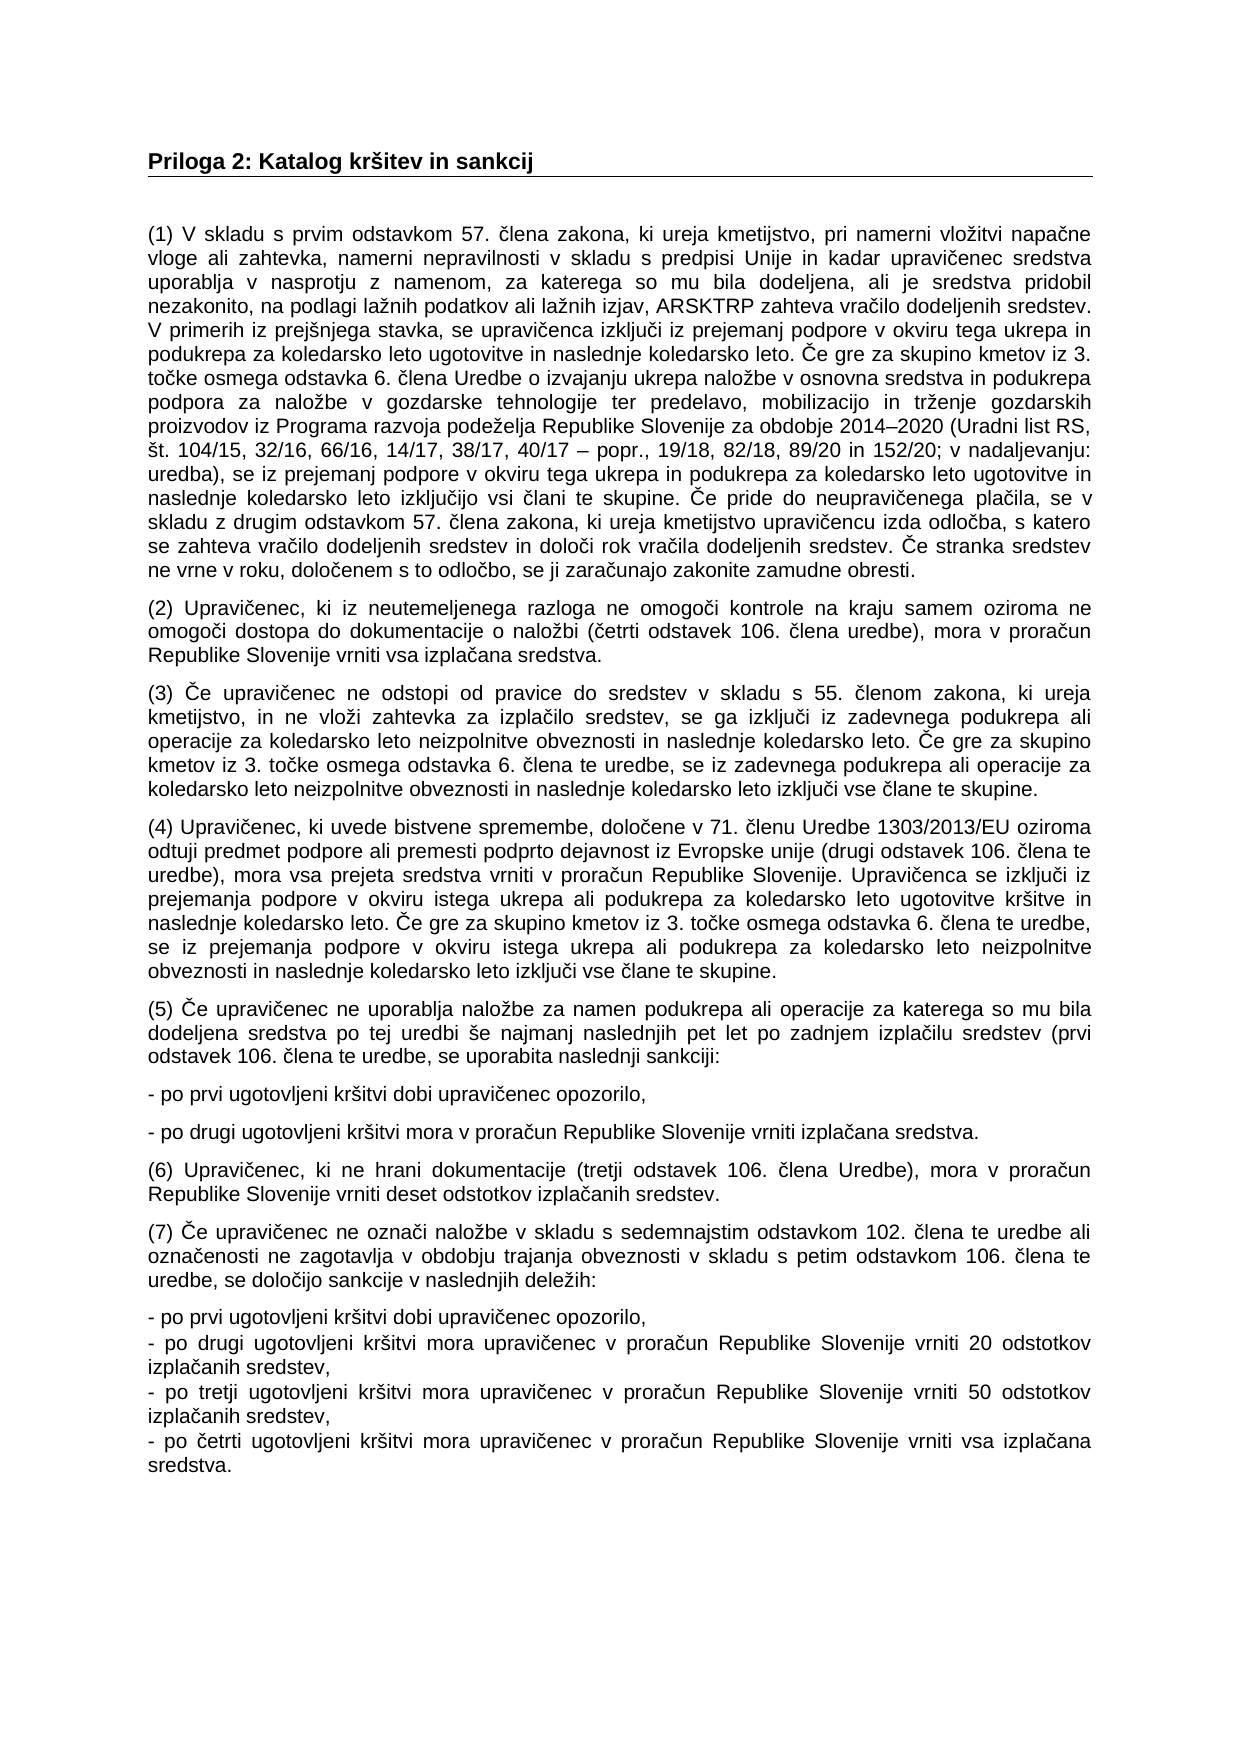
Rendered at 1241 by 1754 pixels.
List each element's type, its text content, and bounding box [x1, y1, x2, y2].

text (7) Če upravičenec ne označi naložbe v skladu s sedemnajstim odstavkom 102. člena te uredbe ali označenosti ne zagotavlja v obdobju trajanja obveznosti v skladu s petim odstavkom 106. člena te uredbe, se določijo sankcije v naslednjih deležih: [148, 1219, 1093, 1291]
text - po drugi ugotovljeni kršitvi mora v proračun Republike Slovenije vrniti izplačana sredstva. [148, 1120, 1093, 1144]
text - po prvi ugotovljeni kršitvi dobi upravičenec opozorilo, [148, 1082, 1093, 1106]
text - po drugi ugotovljeni kršitvi mora upravičenec v proračun Republike Slovenije vrniti 20 odstotkov izplačanih sredstev, [148, 1331, 1093, 1378]
text (6) Upravičenec, ki ne hrani dokumentacije (tretji odstavek 106. člena Uredbe), mora v proračun Republike Slovenije vrniti deset odstotkov izplačanih sredstev. [148, 1158, 1093, 1206]
text (4) Upravičenec, ki uvede bistvene spremembe, določene v 71. členu Uredbe 1303/2013/EU oziroma odtuji predmet podpore ali premesti podprto dejavnost iz Evropske unije (drugi odstavek 106. člena te uredbe), mora vsa prejeta sredstva vrniti v proračun Republike Slovenije. Upravičenca se izključi iz prejemanja podpore v okviru istega ukrepa ali podukrepa za koledarsko leto ugotovitve kršitve in naslednje koledarsko leto. Če gre za skupino kmetov iz 3. točke osmega odstavka 6. člena te uredbe, se iz prejemanja podpore v okviru istega ukrepa ali podukrepa za koledarsko leto neizpolnitve obveznosti in naslednje koledarsko leto izključi vse člane te skupine. [148, 815, 1093, 982]
text (5) Če upravičenec ne uporablja naložbe za namen podukrepa ali operacije za katerega so mu bila dodeljena sredstva po tej uredbi še najmanj naslednjih pet let po zadnjem izplačilu sredstev (prvi odstavek 106. člena te uredbe, se uporabita naslednji sankciji: [148, 996, 1093, 1068]
text (1) V skladu s prvim odstavkom 57. člena zakona, ki ureja kmetijstvo, pri namerni vložitvi napačne vloge ali zahtevka, namerni nepravilnosti v skladu s predpisi Unije in kadar upravičenec sredstva uporablja v nasprotju z namenom, za katerega so mu bila dodeljena, ali je sredstva pridobil nezakonito, na podlagi lažnih podatkov ali lažnih izjav, ARSKTRP zahteva vračilo dodeljenih sredstev. V primerih iz prejšnjega stavka, se upravičenca izključi iz prejemanj podpore v okviru tega ukrepa in podukrepa za koledarsko leto ugotovitve in naslednje koledarsko leto. Če gre za skupino kmetov iz 3. točke osmega odstavka 6. člena Uredbe o izvajanju ukrepa naložbe v osnovna sredstva in podukrepa podpora za naložbe v gozdarske tehnologije ter predelavo, mobilizacijo in trženje gozdarskih proizvodov iz Programa razvoja podeželja Republike Slovenije za obdobje 2014–2020 (Uradni list RS, št. 104/15, 32/16, 66/16, 14/17, 38/17, 40/17 – popr., 19/18, 82/18, 89/20 in 152/20; v nadaljevanju: uredba), se iz prejemanj podpore v okviru tega ukrepa in podukrepa za koledarsko leto ugotovitve in naslednje koledarsko leto izključijo vsi člani te skupine. Če pride do neupravičenega plačila, se v skladu z drugim odstavkom 57. člena zakona, ki ureja kmetijstvo upravičencu izda odločba, s katero se zahteva vračilo dodeljenih sredstev in določi rok vračila dodeljenih sredstev. Če stranka sredstev ne vrne v roku, določenem s to odločbo, se ji zaračunajo zakonite zamudne obresti. [148, 222, 1093, 582]
text Priloga 2: Katalog kršitev in sankcij [148, 148, 1093, 176]
text - po tretji ugotovljeni kršitvi mora upravičenec v proračun Republike Slovenije vrniti 50 odstotkov izplačanih sredstev, [148, 1380, 1093, 1428]
text (3) Če upravičenec ne odstopi od pravice do sredstev v skladu s 55. členom zakona, ki ureja kmetijstvo, in ne vloži zahtevka za izplačilo sredstev, se ga izključi iz zadevnega podukrepa ali operacije za koledarsko leto neizpolnitve obveznosti in naslednje koledarsko leto. Če gre za skupino kmetov iz 3. točke osmega odstavka 6. člena te uredbe, se iz zadevnega podukrepa ali operacije za koledarsko leto neizpolnitve obveznosti in naslednje koledarsko leto izključi vse člane te skupine. [148, 681, 1093, 801]
text - po prvi ugotovljeni kršitvi dobi upravičenec opozorilo, [148, 1305, 1093, 1329]
text (2) Upravičenec, ki iz neutemeljenega razloga ne omogoči kontrole na kraju samem oziroma ne omogoči dostopa do dokumentacije o naložbi (četrti odstavek 106. člena uredbe), mora v proračun Republike Slovenije vrniti vsa izplačana sredstva. [148, 595, 1093, 667]
text - po četrti ugotovljeni kršitvi mora upravičenec v proračun Republike Slovenije vrniti vsa izplačana sredstva. [148, 1429, 1093, 1477]
